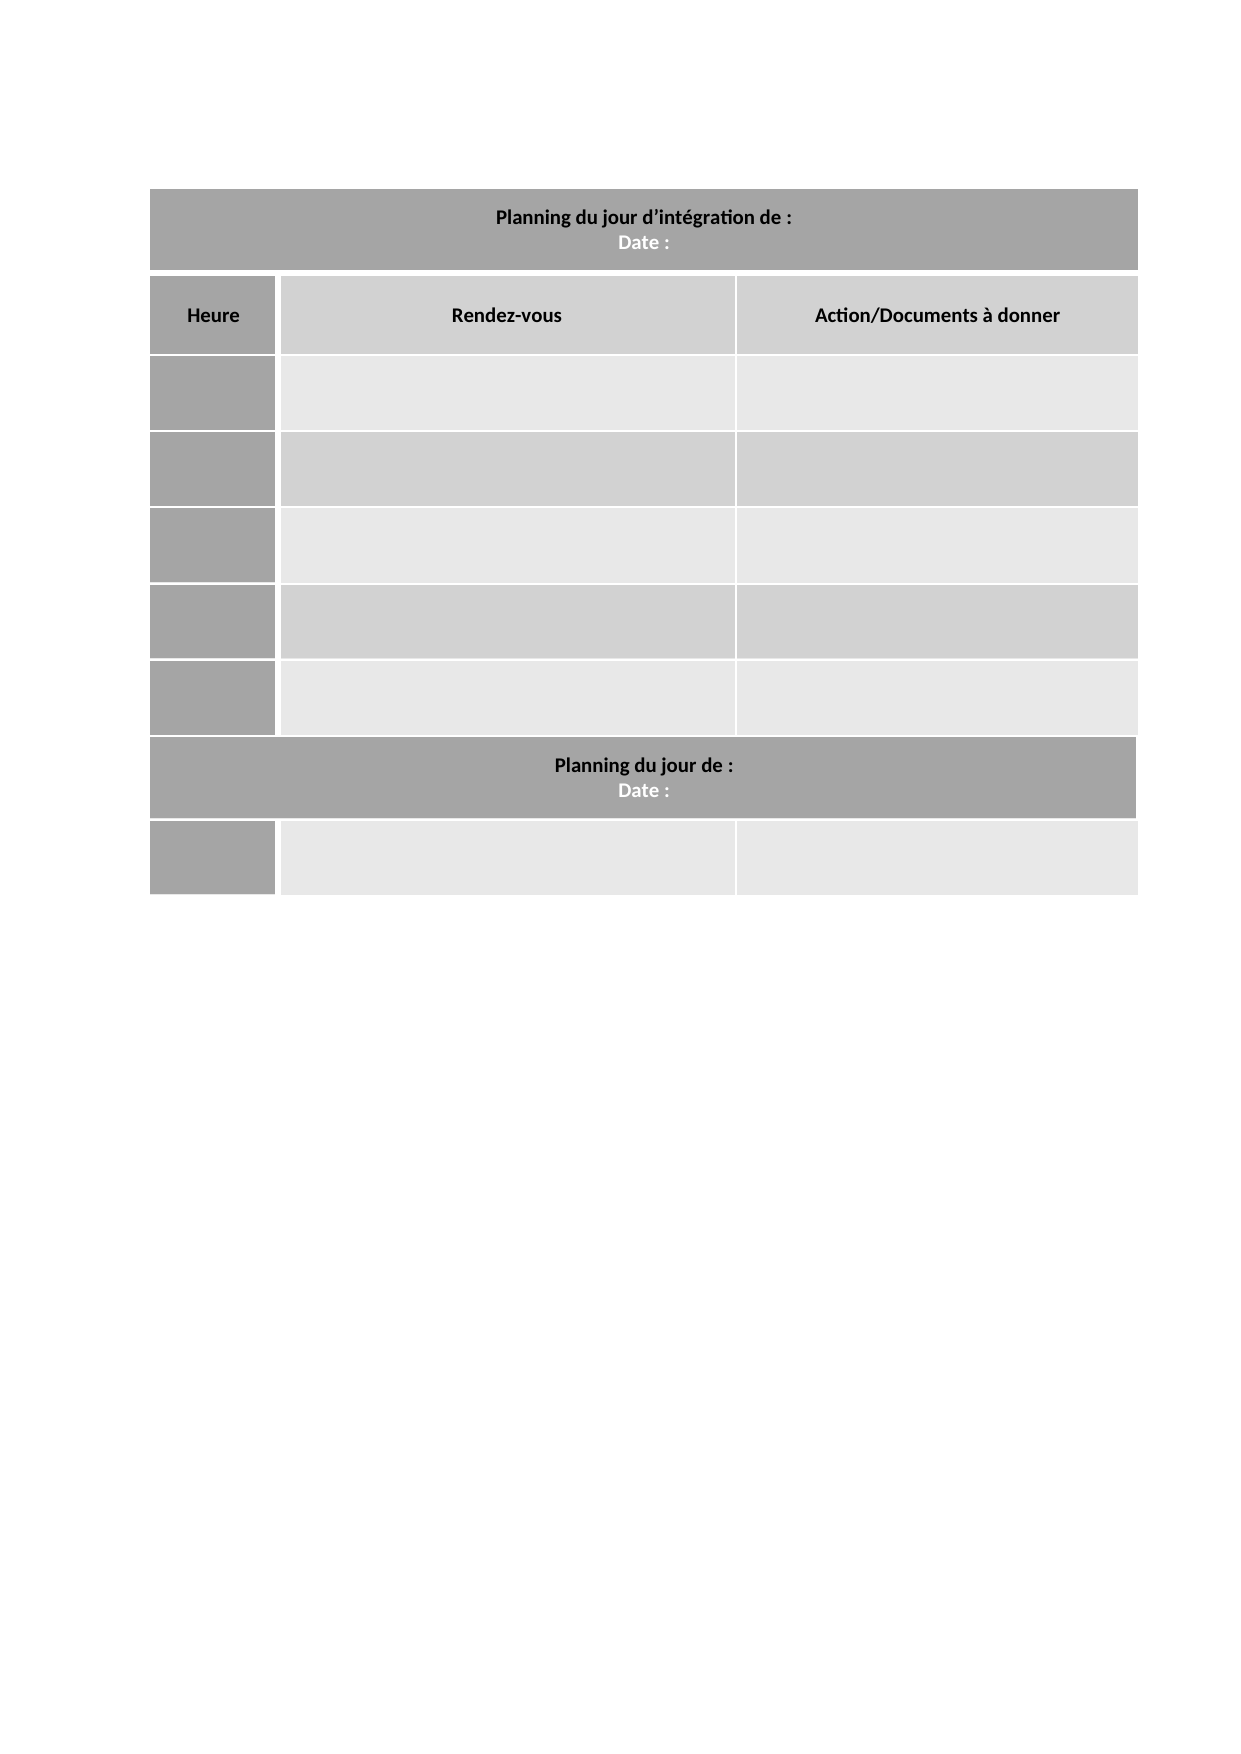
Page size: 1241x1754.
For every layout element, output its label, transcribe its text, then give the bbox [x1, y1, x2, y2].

table_cell [737, 432, 1138, 506]
table_cell Planning du jour de : Date : [150, 737, 1136, 818]
table_cell [150, 585, 275, 658]
table_cell [150, 661, 275, 735]
table_cell [737, 356, 1138, 430]
table_cell [737, 821, 1138, 894]
table_cell [737, 508, 1138, 582]
table_header Planning du jour d’intégration de : Date : [150, 189, 1138, 270]
table_cell [150, 508, 275, 582]
table_cell [281, 356, 735, 430]
table_cell Heure [150, 276, 275, 354]
table_cell [737, 585, 1138, 658]
table_cell [281, 432, 735, 506]
table_cell [150, 821, 275, 894]
table_cell [150, 356, 275, 430]
table_cell [281, 508, 735, 582]
table_cell Rendez-vous [281, 276, 735, 354]
table_cell Action/Documents à donner [737, 276, 1138, 354]
table_cell [281, 585, 735, 658]
table_cell [150, 432, 275, 506]
table_cell [281, 821, 735, 894]
table_cell [281, 661, 735, 735]
table_cell [737, 661, 1138, 735]
